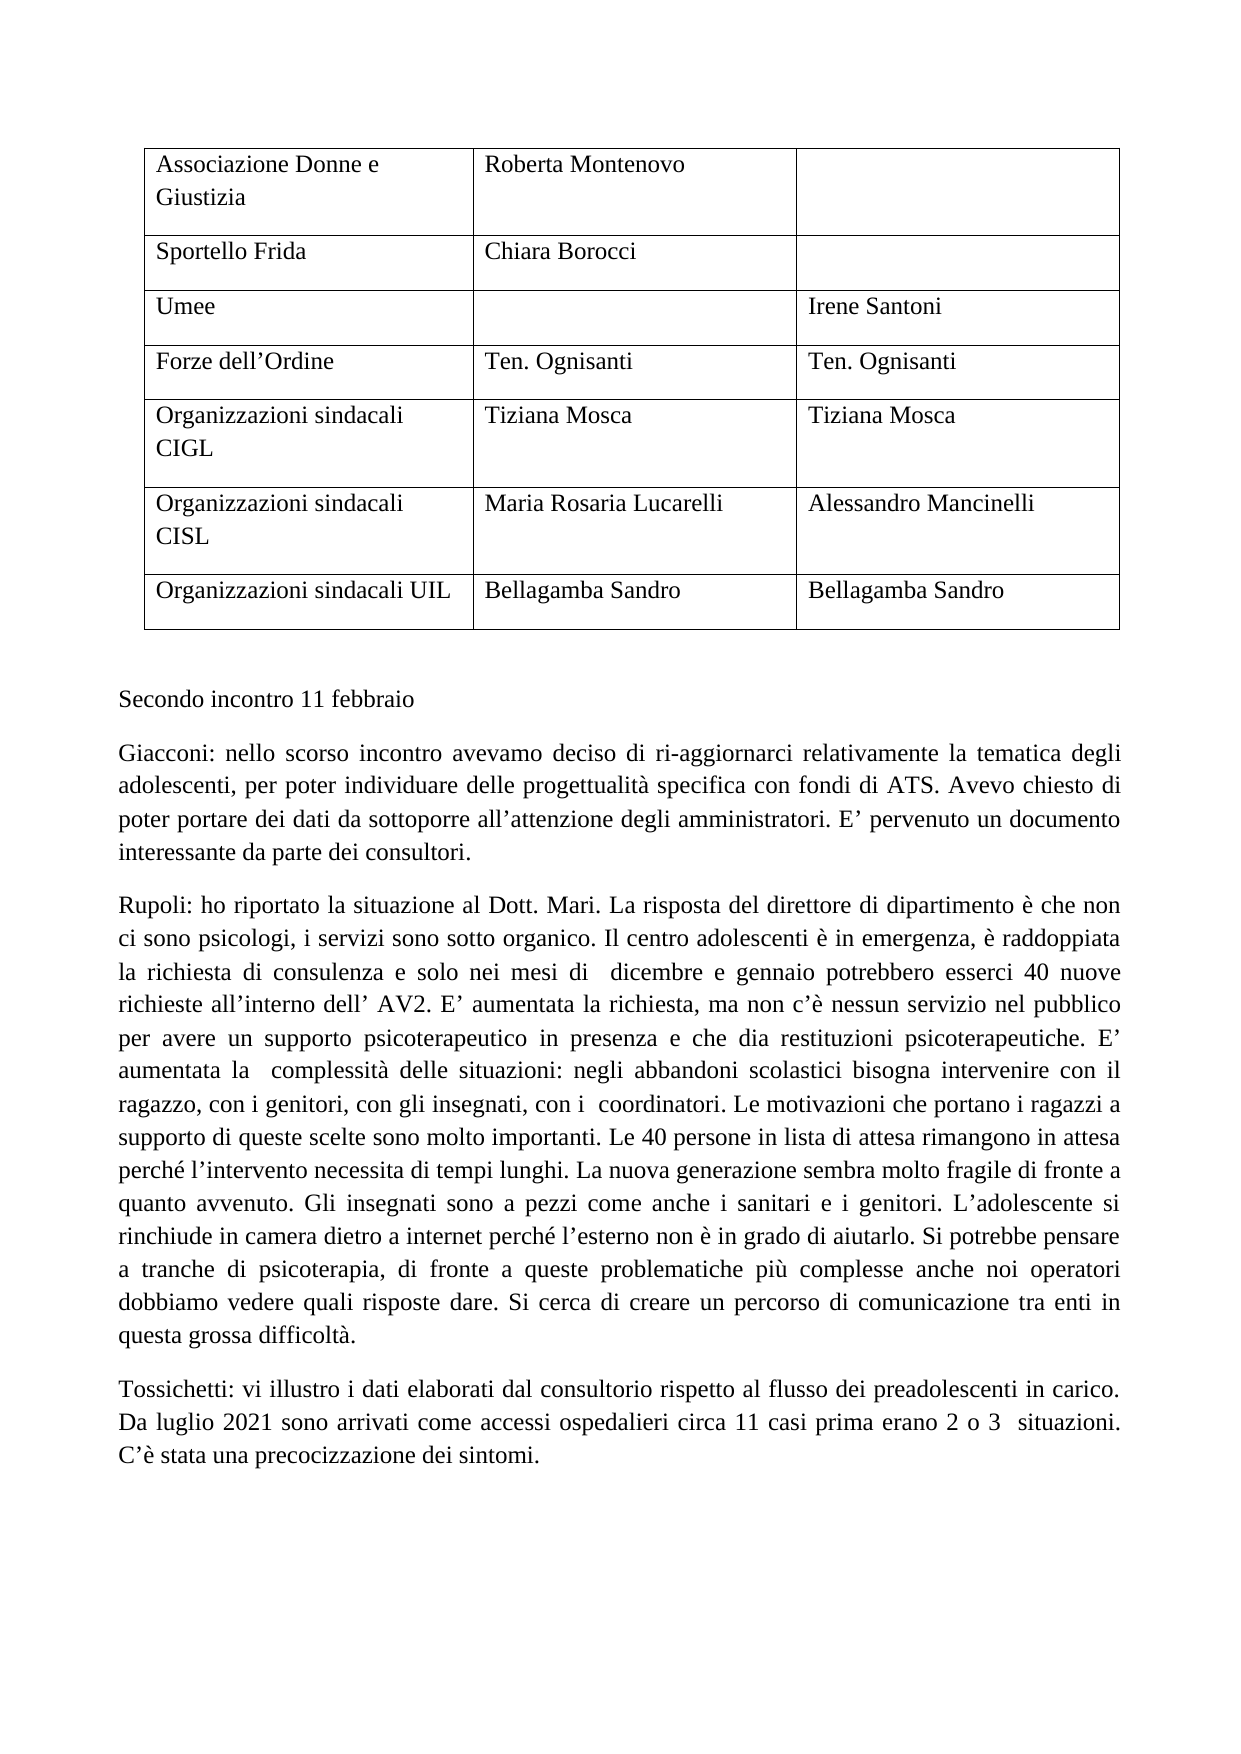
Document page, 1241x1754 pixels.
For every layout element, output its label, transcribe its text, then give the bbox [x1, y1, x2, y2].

text Giacconi: nello scorso incontro avevamo deciso di ri-aggiornarci relativamente la tematica degli adolescenti, per poter individuare delle progettualità specifica con fondi di ATS. Avevo chiesto di poter portare dei dati da sottoporre all’attenzione degli amministratori. E’ pervenuto un documento interessante da parte dei consultori. [118, 738, 1122, 865]
table_cell Sportello Frida [145, 236, 473, 290]
table_cell Umee [145, 291, 473, 345]
table_cell [797, 236, 1119, 290]
text Secondo incontro 11 febbraio [118, 684, 1122, 712]
table_cell Bellagamba Sandro [474, 575, 796, 629]
table_cell [797, 149, 1119, 235]
table_cell Irene Santoni [797, 291, 1119, 345]
text Rupoli: ho riportato la situazione al Dott. Mari. La risposta del direttore di dipartimento è che non ci sono psicologi, i servizi sono sotto organico. Il centro adolescenti è in emergenza, è raddoppiata la richiesta di consulenza e solo nei mesi di dicembre e gennaio potrebbero esserci 40 nuove richieste all’interno dell’ AV2. E’ aumentata la richiesta, ma non c’è nessun servizio nel pubblico per avere un supporto psicoterapeutico in presenza e che dia restituzioni psicoterapeutiche. E’ aumentata la complessità delle situazioni: negli abbandoni scolastici bisogna intervenire con il ragazzo, con i genitori, con gli insegnati, con i coordinatori. Le motivazioni che portano i ragazzi a supporto di queste scelte sono molto importanti. Le 40 persone in lista di attesa rimangono in attesa perché l’intervento necessita di tempi lunghi. La nuova generazione sembra molto fragile di fronte a quanto avvenuto. Gli insegnati sono a pezzi come anche i sanitari e i genitori. L’adolescente si rinchiude in camera dietro a internet perché l’esterno non è in grado di aiutarlo. Si potrebbe pensare a tranche di psicoterapia, di fronte a queste problematiche più complesse anche noi operatori dobbiamo vedere quali risposte dare. Si cerca di creare un percorso di comunicazione tra enti in questa grossa difficoltà. [118, 891, 1122, 1348]
table_cell Bellagamba Sandro [797, 575, 1119, 629]
table_cell Forze dell’Ordine [145, 346, 473, 399]
table_cell Chiara Borocci [474, 236, 796, 290]
table_cell [474, 291, 796, 345]
table_cell Organizzazioni sindacali UIL [145, 575, 473, 629]
table_cell Organizzazioni sindacali CIGL [145, 400, 473, 487]
text Tossichetti: vi illustro i dati elaborati dal consultorio rispetto al flusso dei preadolescenti in carico. Da luglio 2021 sono arrivati come accessi ospedalieri circa 11 casi prima erano 2 o 3 situazioni. C’è stata una precocizzazione dei sintomi. [118, 1374, 1122, 1468]
table_cell Ten. Ognisanti [797, 346, 1119, 399]
table_cell Ten. Ognisanti [474, 346, 796, 399]
table_cell Roberta Montenovo [474, 149, 796, 235]
table_cell Tiziana Mosca [474, 400, 796, 487]
table_cell Associazione Donne e Giustizia [145, 149, 473, 235]
table_cell Maria Rosaria Lucarelli [474, 488, 796, 574]
table_cell Alessandro Mancinelli [797, 488, 1119, 574]
table_cell Tiziana Mosca [797, 400, 1119, 487]
table_cell Organizzazioni sindacali CISL [145, 488, 473, 574]
